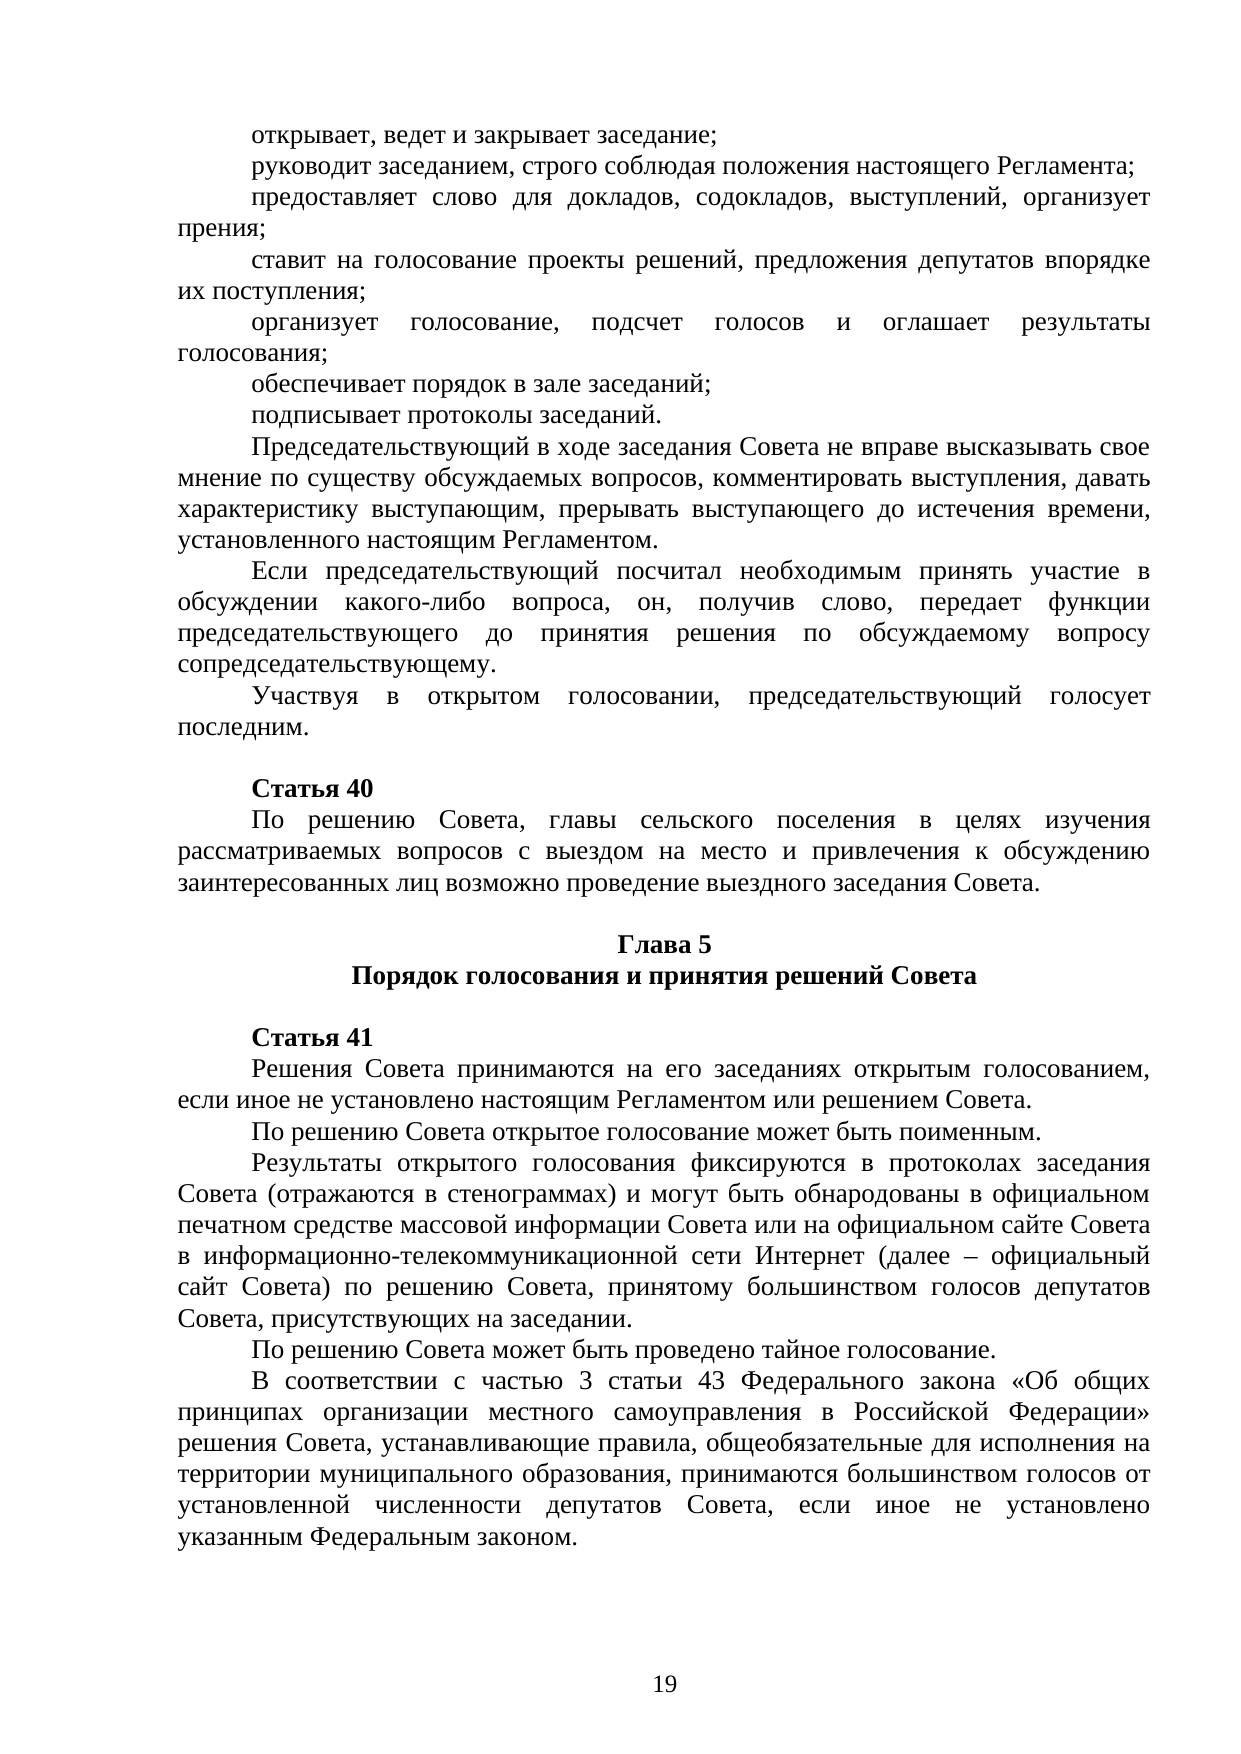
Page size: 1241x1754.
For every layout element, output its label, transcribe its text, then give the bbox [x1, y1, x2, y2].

text Статья 41 [177, 1021, 1152, 1052]
text Участвуя в открытом голосовании, председательствующий голосует последним. [177, 679, 1152, 741]
text В соответствии с частью 3 статьи 43 Федерального закона «Об общих принципах организации местного самоуправления в Российской Федерации» решения Совета, устанавливающие правила, общеобязательные для исполнения на территории муниципального образования, принимаются большинством голосов от установленной численности депутатов Совета, если иное не установлено указанным Федеральным законом. [177, 1364, 1152, 1551]
text Председательствующий в ходе заседания Совета не вправе высказывать свое мнение по существу обсуждаемых вопросов, комментировать выступления, давать характеристику выступающим, прерывать выступающего до истечения времени, установленного настоящим Регламентом. [177, 429, 1152, 554]
subtitle Порядок голосования и принятия решений Совета [177, 959, 1152, 990]
text По решению Совета может быть проведено тайное голосование. [177, 1333, 1152, 1364]
text По решению Совета, главы сельского поселения в целях изучения рассматриваемых вопросов с выездом на место и привлечения к обсуждению заинтересованных лиц возможно проведение выездного заседания Совета. [177, 803, 1152, 897]
text организует голосование, подсчет голосов и оглашает результаты голосования; [177, 305, 1152, 367]
subtitle Глава 5 [177, 928, 1152, 959]
text открывает, ведет и закрывает заседание; [177, 118, 1152, 149]
text По решению Совета открытое голосование может быть поименным. [177, 1115, 1152, 1146]
text подписывает протоколы заседаний. [177, 398, 1152, 429]
text Статья 40 [177, 772, 1152, 803]
text Результаты открытого голосования фиксируются в протоколах заседания Совета (отражаются в стенограммах) и могут быть обнародованы в официальном печатном средстве массовой информации Совета или на официальном сайте Совета в информационно-телекоммуникационной сети Интернет (далее – официальный сайт Совета) по решению Совета, принятому большинством голосов депутатов Совета, присутствующих на заседании. [177, 1146, 1152, 1333]
text ставит на голосование проекты решений, предложения депутатов впорядке их поступления; [177, 243, 1152, 305]
text Если председательствующий посчитал необходимым принять участие в обсуждении какого-либо вопроса, он, получив слово, передает функции председательствующего до принятия решения по обсуждаемому вопросу сопредседательствующему. [177, 554, 1152, 679]
text предоставляет слово для докладов, содокладов, выступлений, организует прения; [177, 180, 1152, 243]
text Решения Совета принимаются на его заседаниях открытым голосованием, если иное не установлено настоящим Регламентом или решением Совета. [177, 1052, 1152, 1115]
text руководит заседанием, строго соблюдая положения настоящего Регламента; [177, 149, 1152, 180]
text обеспечивает порядок в зале заседаний; [177, 367, 1152, 398]
